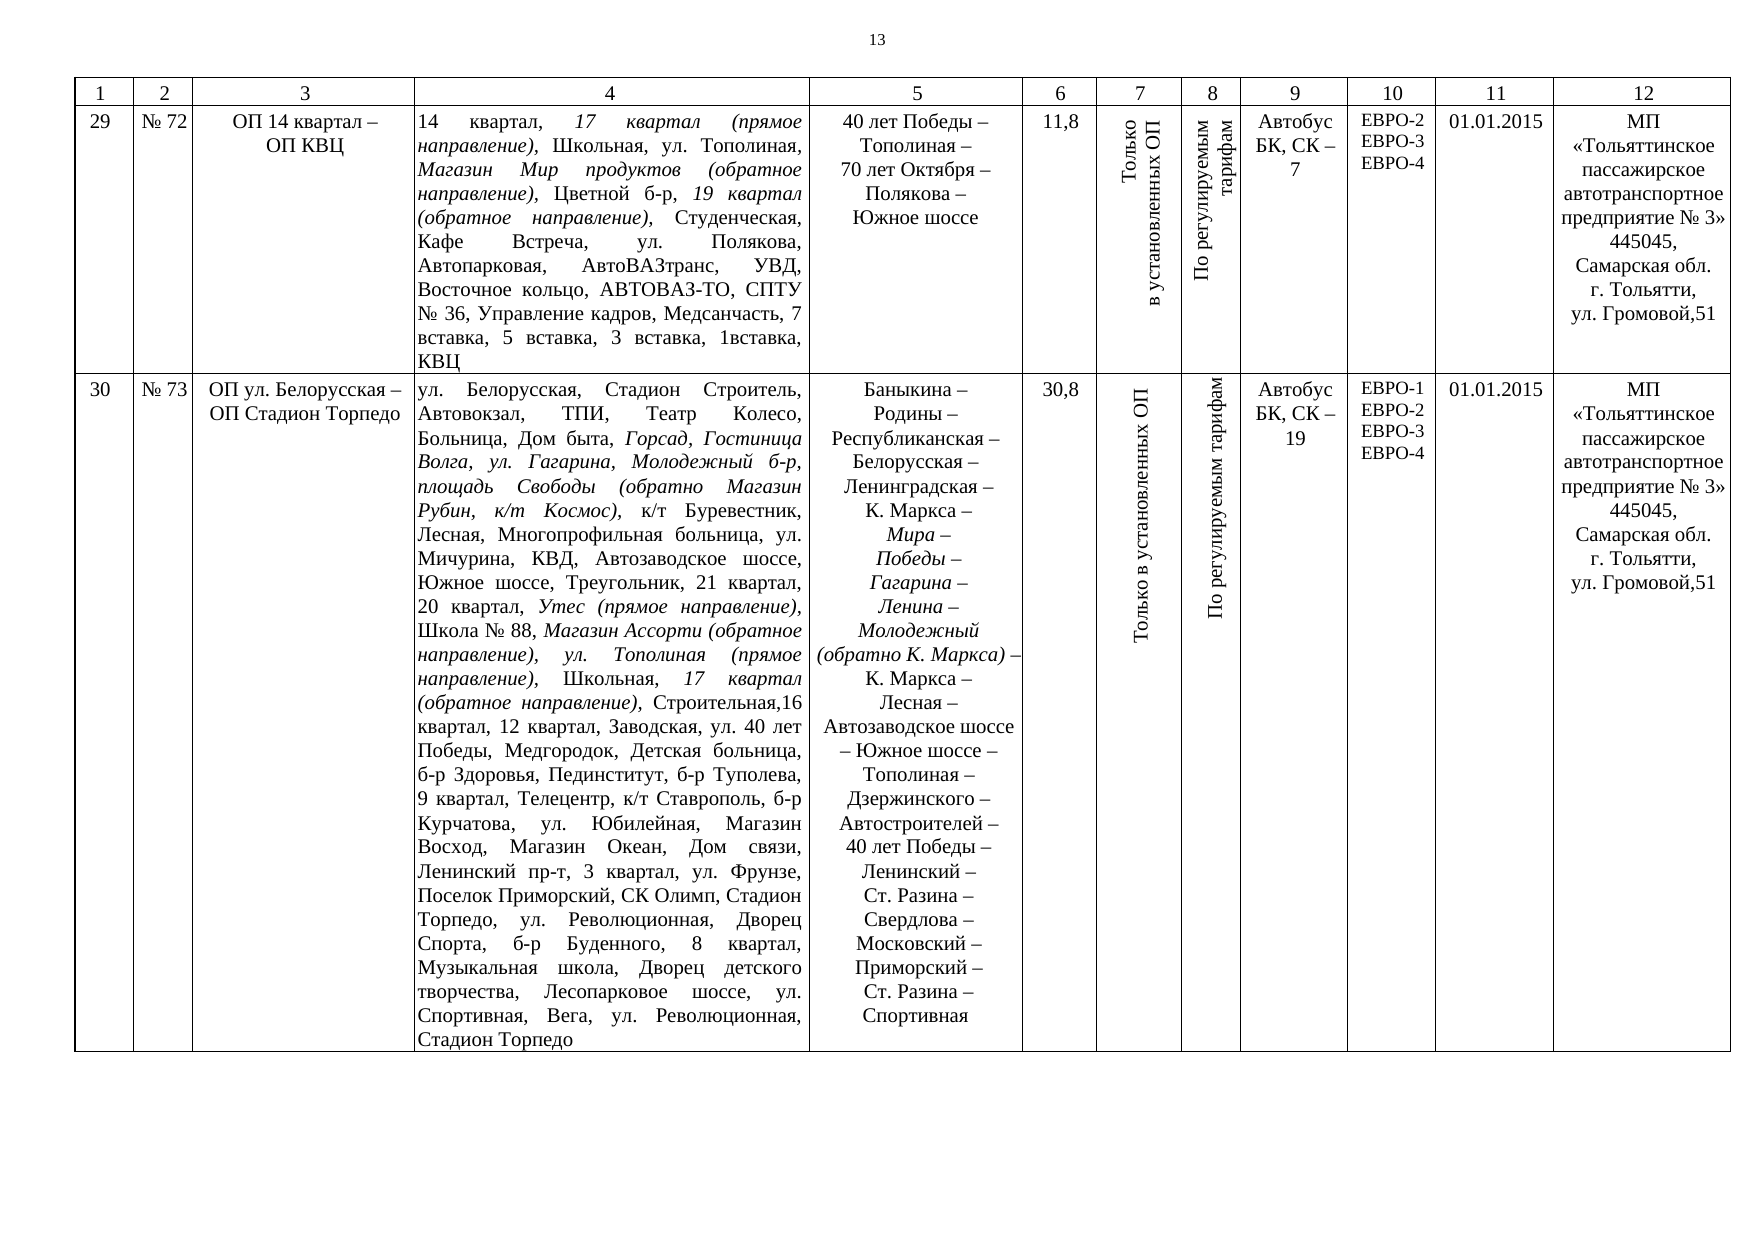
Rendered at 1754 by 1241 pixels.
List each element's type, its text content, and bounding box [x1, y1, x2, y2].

table_header 1 [76, 78, 133, 105]
table_cell ул. Белорусская, Стадион Строитель, Автовокзал, ТПИ, Театр Колесо, Больница, Дом быта, Горсад, Гостиница Волга, ул. Гагарина, Молодежный б-р, площадь Свободы (обратно Магазин Рубин, к/т Космос), к/т Буревестник, Лесная, Многопрофильная больница, ул. Мичурина, КВД, Автозаводское шоссе, Южное шоссе, Треугольник, 21 квартал, 20 квартал, Утес (прямое направление), Школа № 88, Магазин Ассорти (обратное направление), ул. Тополиная (прямое направление), Школьная, 17 квартал (обратное направление), Строительная,16 квартал, 12 квартал, Заводская, ул. 40 лет Победы, Медгородок, Детская больница, б-р Здоровья, Пединститут, б-р Туполева, 9 квартал, Телецентр, к/т Ставрополь, б-р Курчатова, ул. Юбилейная, Магазин Восход, Магазин Океан, Дом связи, Ленинский пр-т, 3 квартал, ул. Фрунзе, Поселок Приморский, СК Олимп, Стадион Торпедо, ул. Революционная, Дворец Спорта, б-р Буденного, 8 квартал, Музыкальная школа, Дворец детского творчества, Лесопарковое шоссе, ул. Спортивная, Вега, ул. Революционная, Стадион Торпедо [415, 374, 809, 1051]
table_cell ЕВРО-2 ЕВРО-3 ЕВРО-4 [1348, 106, 1435, 373]
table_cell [1554, 106, 1730, 373]
table_header 6 [1023, 78, 1096, 105]
table_cell 11,8 [1023, 106, 1096, 373]
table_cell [1554, 374, 1730, 1051]
table_cell ОП ул. Белорусская – ОП Стадион Торпедо [193, 374, 414, 1051]
table_cell ЕВРО-1 ЕВРО-2 ЕВРО-3 ЕВРО-4 [1348, 374, 1435, 1051]
table_cell 01.01.2015 [1436, 374, 1553, 1051]
table_cell Только в установленных ОП [1097, 106, 1181, 373]
table_header 8 [1182, 78, 1240, 105]
table_cell По регулируемым тарифам [1182, 106, 1240, 373]
table_header 4 [415, 78, 809, 105]
table_header 9 [1241, 78, 1347, 105]
table_cell По регулируемым тарифам [1182, 374, 1240, 1051]
table_cell № 73 [134, 374, 192, 1051]
table_cell 40 лет Победы – Тополиная – 70 лет Октября – Полякова – Южное шоссе [810, 106, 1022, 373]
table_header 3 [193, 78, 414, 105]
table_cell 29 [76, 106, 133, 373]
table_header 7 [1097, 78, 1181, 105]
table_cell 14 квартал, 17 квартал (прямое направление), Школьная, ул. Тополиная, Магазин Мир продуктов (обратное направление), Цветной б-р, 19 квартал (обратное направление), Студенческая, Кафе Встреча, ул. Полякова, Автопарковая, АвтоВАЗтранс, УВД, Восточное кольцо, АВТОВАЗ-ТО, СПТУ № 36, Управление кадров, Медсанчасть, 7 вставка, 5 вставка, 3 вставка, 1вставка, КВЦ [415, 106, 809, 373]
table_cell 01.01.2015 [1436, 106, 1553, 373]
table_cell Баныкина – Родины – Республиканская – Белорусская – Ленинградская – К. Маркса – Мира – Победы – Гагарина – Ленина – Молодежный (обратно К. Маркса) – К. Маркса – Лесная – Автозаводское шоссе – Южное шоссе – Тополиная – Дзержинского – Автостроителей – 40 лет Победы – Ленинский – Ст. Разина – Свердлова – Московский – Приморский – Ст. Разина – Спортивная [810, 374, 1022, 1051]
table_header 11 [1436, 78, 1553, 105]
table_header 12 [1554, 78, 1730, 105]
table_cell № 72 [134, 106, 192, 373]
table_header 10 [1348, 78, 1435, 105]
table_cell Автобус БК, СК – 19 [1241, 374, 1347, 1051]
table_cell Только в установленных ОП [1097, 374, 1181, 1051]
table_cell ОП 14 квартал – ОП КВЦ [193, 106, 414, 373]
table_cell 30 [76, 374, 133, 1051]
table_header 2 [134, 78, 192, 105]
table_cell 30,8 [1023, 374, 1096, 1051]
table_header 5 [810, 78, 1022, 105]
table_cell Автобус БК, СК – 7 [1241, 106, 1347, 373]
